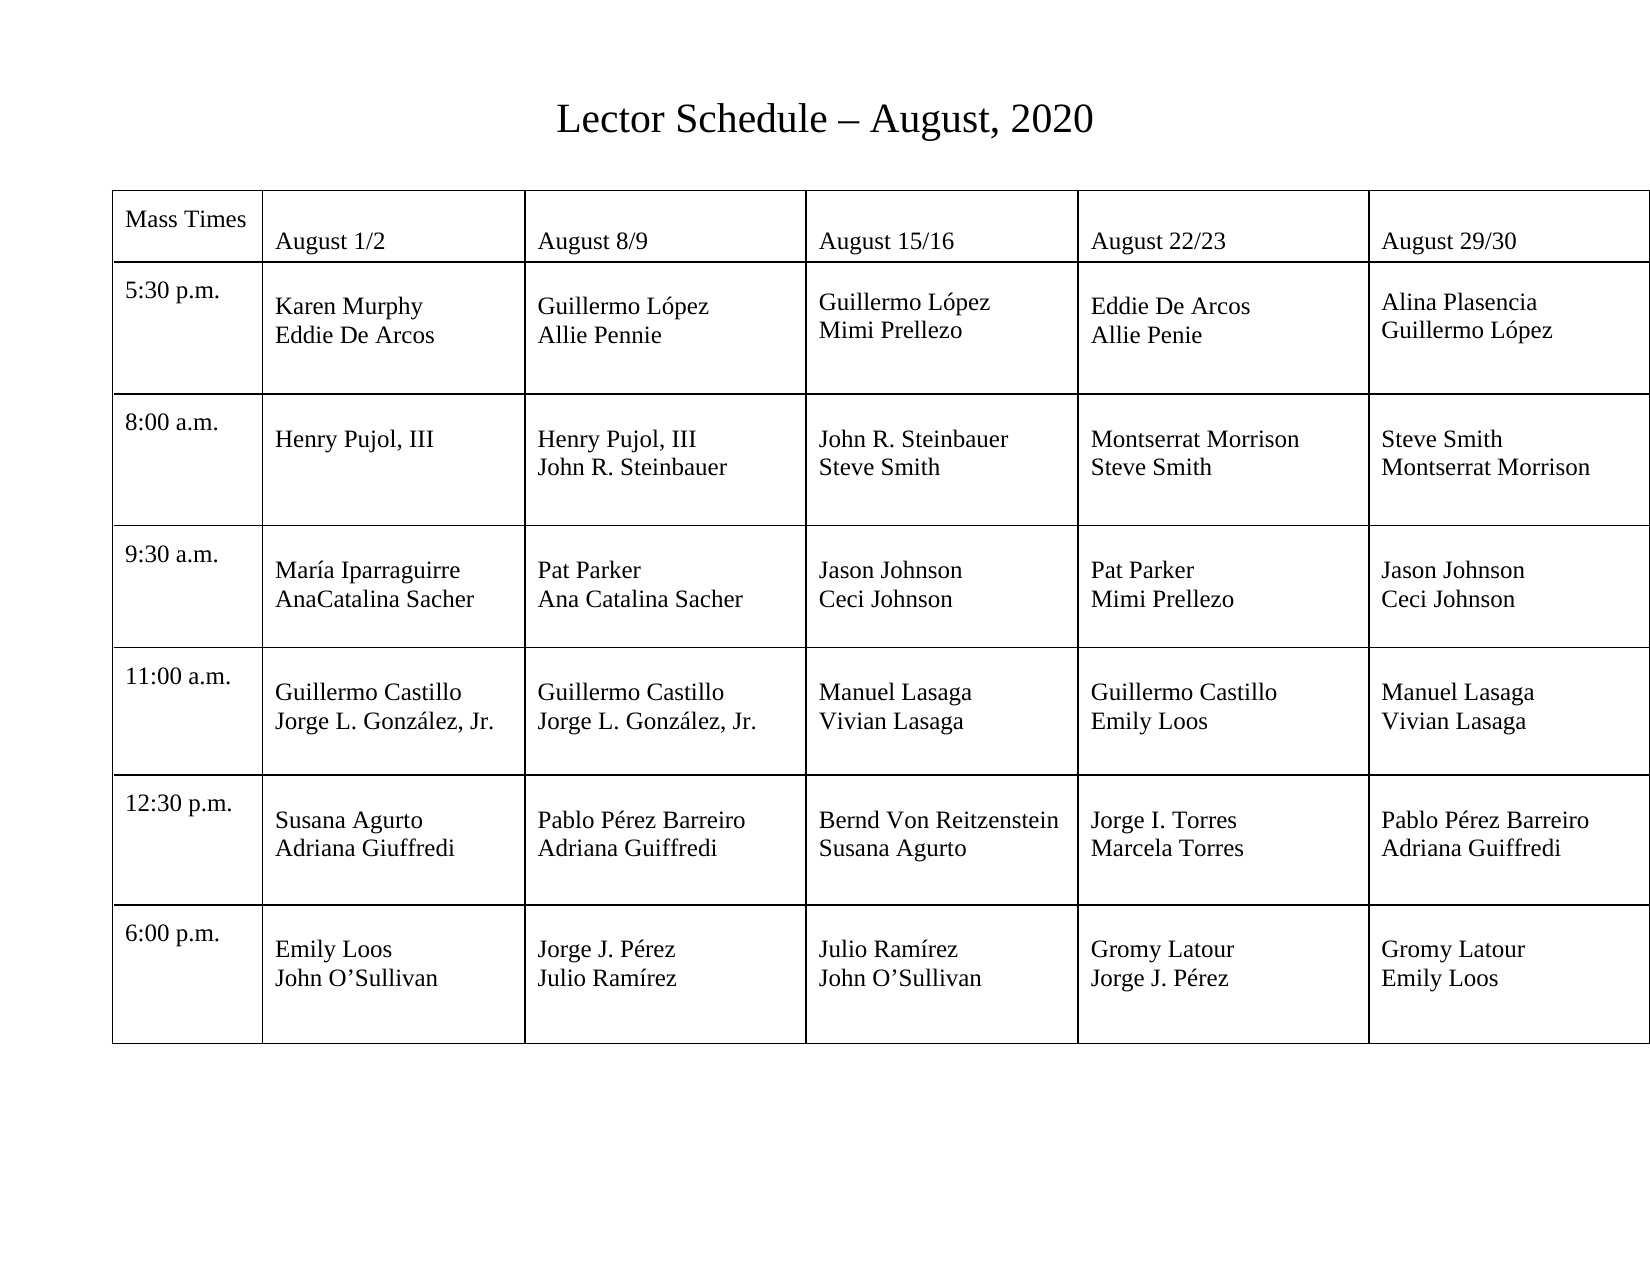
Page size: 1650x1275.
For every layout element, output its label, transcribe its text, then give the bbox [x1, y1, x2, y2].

table_cell Jason Johnson Ceci Johnson [807, 526, 1077, 647]
table_cell Pat Parker Mimi Prellezo [1079, 526, 1368, 647]
table_cell 8:00 a.m. [113, 394, 262, 524]
table_cell Henry Pujol, III John R. Steinbauer [526, 395, 805, 524]
table_cell Gromy Latour Emily Loos [1370, 906, 1649, 1042]
table_cell Jason Johnson Ceci Johnson [1370, 526, 1649, 647]
table_cell Manuel Lasaga Vivian Lasaga [1370, 648, 1649, 774]
table_header August 8/9 [526, 191, 805, 261]
table_cell Emily Loos John O’Sullivan [263, 906, 524, 1042]
table_cell Pat Parker Ana Catalina Sacher [526, 526, 805, 647]
table_header August 1/2 [263, 191, 524, 261]
table_cell Jorge I. Torres Marcela Torres [1079, 776, 1368, 904]
table_cell Guillermo Castillo Emily Loos [1079, 648, 1368, 774]
table_cell Bernd Von Reitzenstein Susana Agurto [807, 776, 1077, 904]
table_cell John R. Steinbauer Steve Smith [807, 395, 1077, 524]
table_cell 12:30 p.m. [113, 775, 262, 904]
table_cell Gromy Latour Jorge J. Pérez [1079, 906, 1368, 1042]
table_header August 15/16 [807, 191, 1077, 261]
table_cell Susana Agurto Adriana Giuffredi [263, 776, 524, 904]
table_cell Karen Murphy Eddie De Arcos [263, 263, 524, 393]
table_cell 6:00 p.m. [113, 905, 262, 1042]
table_cell María Iparraguirre AnaCatalina Sacher [263, 526, 524, 647]
table_cell Pablo Pérez Barreiro Adriana Guiffredi [1370, 776, 1649, 904]
table_cell Pablo Pérez Barreiro Adriana Guiffredi [526, 776, 805, 904]
table_header August 29/30 [1370, 191, 1649, 261]
table_cell 5:30 p.m. [113, 262, 262, 393]
table_cell Julio Ramírez John O’Sullivan [807, 906, 1077, 1042]
table_header Mass Times [113, 191, 262, 261]
table_cell Eddie De Arcos Allie Penie [1079, 263, 1368, 393]
table_cell Guillermo López Mimi Prellezo [807, 263, 1077, 393]
table_cell 9:30 a.m. [113, 526, 262, 647]
table_cell Manuel Lasaga Vivian Lasaga [807, 648, 1077, 774]
table_cell Alina Plasencia Guillermo López [1370, 263, 1649, 393]
title Lector Schedule – August, 2020 [150, 94, 1500, 142]
table_cell Guillermo López Allie Pennie [526, 263, 805, 393]
table_cell Henry Pujol, III [263, 395, 524, 524]
table_cell Guillermo Castillo Jorge L. González, Jr. [263, 648, 524, 774]
table_header August 22/23 [1079, 191, 1368, 261]
table_cell Montserrat Morrison Steve Smith [1079, 395, 1368, 524]
table_cell Steve Smith Montserrat Morrison [1370, 395, 1649, 524]
table_cell 11:00 a.m. [113, 648, 262, 774]
table_cell Guillermo Castillo Jorge L. González, Jr. [526, 648, 805, 774]
table_cell Jorge J. Pérez Julio Ramírez [526, 906, 805, 1042]
